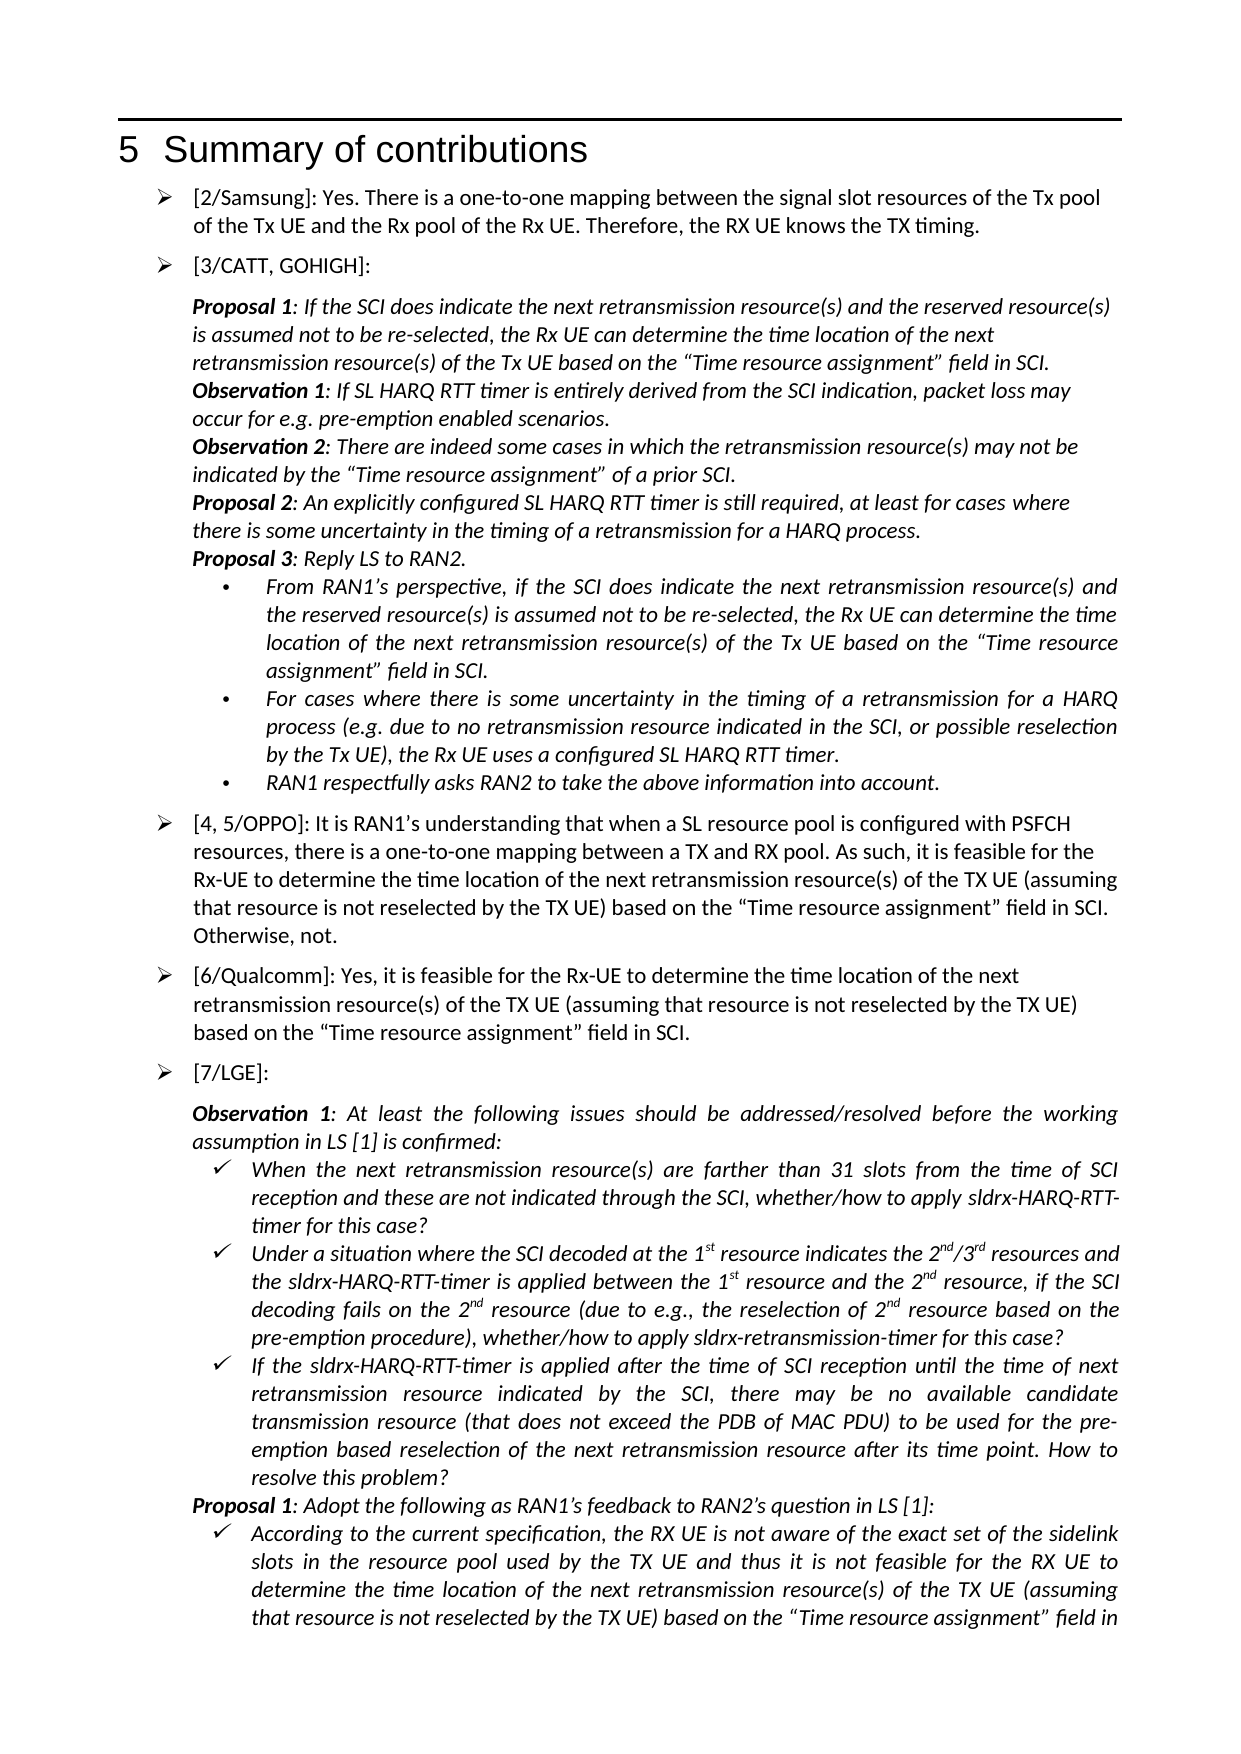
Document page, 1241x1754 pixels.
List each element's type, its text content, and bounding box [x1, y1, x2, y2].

text Observation 2: There are indeed some cases in which the retransmission resource(s) may not be indicated by the “Time resource assignment” of a prior SCI. [192, 432, 1122, 488]
list From RAN1’s perspective, if the SCI does indicate the next retransmission resource(s) and the reserved resource(s) is assumed not to be re-selected, the Rx UE can determine the time location of the next retransmission resource(s) of the Tx UE based on the “Time resource assignment” field in SCI. [222, 572, 1122, 684]
text Proposal 3: Reply LS to RAN2. [192, 544, 1122, 572]
text Summary of contributions [118, 121, 1122, 171]
list For cases where there is some uncertainty in the timing of a retransmission for a HARQ process (e.g. due to no retransmission resource indicated in the SCI, or possible reselection by the Tx UE), the Rx UE uses a configured SL HARQ RTT timer. [222, 684, 1122, 768]
list [6/Qualcomm]: Yes, it is feasible for the Rx-UE to determine the time location of the next retransmission resource(s) of the TX UE (assuming that resource is not reselected by the TX UE) based on the “Time resource assignment” field in SCI. [156, 962, 1122, 1046]
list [209, 1519, 1122, 1631]
list [3/CATT, GOHIGH]: [156, 252, 1122, 280]
list Under a situation where the SCI decoded at the 1st resource indicates the 2nd/3rd resources and the sldrx-HARQ-RTT-timer is applied between the 1st resource and the 2nd resource, if the SCI decoding fails on the 2nd resource (due to e.g., the reselection of 2nd resource based on the pre-emption procedure), whether/how to apply sldrx-retransmission-timer for this case? [209, 1239, 1122, 1351]
text Proposal 1: If the SCI does indicate the next retransmission resource(s) and the reserved resource(s) is assumed not to be re-selected, the Rx UE can determine the time location of the next retransmission resource(s) of the Tx UE based on the “Time resource assignment” field in SCI. [192, 292, 1122, 376]
list [2/Samsung]: Yes. There is a one-to-one mapping between the signal slot resources of the Tx pool of the Tx UE and the Rx pool of the Rx UE. Therefore, the RX UE knows the TX timing. [156, 183, 1122, 239]
list If the sldrx-HARQ-RTT-timer is applied after the time of SCI reception until the time of next retransmission resource indicated by the SCI, there may be no available candidate transmission resource (that does not exceed the PDB of MAC PDU) to be used for the pre-emption based reselection of the next retransmission resource after its time point. How to resolve this problem? [209, 1351, 1122, 1491]
list RAN1 respectfully asks RAN2 to take the above information into account. [222, 768, 1122, 797]
list [7/LGE]: [156, 1058, 1122, 1086]
list When the next retransmission resource(s) are farther than 31 slots from the time of SCI reception and these are not indicated through the SCI, whether/how to apply sldrx-HARQ-RTT-timer for this case? [209, 1155, 1122, 1239]
text Proposal 1: Adopt the following as RAN1’s feedback to RAN2’s question in LS [1]: [192, 1491, 1122, 1519]
text Proposal 2: An explicitly configured SL HARQ RTT timer is still required, at least for cases where there is some uncertainty in the timing of a retransmission for a HARQ process. [192, 488, 1122, 544]
list [4, 5/OPPO]: It is RAN1’s understanding that when a SL resource pool is configured with PSFCH resources, there is a one-to-one mapping between a TX and RX pool. As such, it is feasible for the Rx-UE to determine the time location of the next retransmission resource(s) of the TX UE (assuming that resource is not reselected by the TX UE) based on the “Time resource assignment” field in SCI. Otherwise, not. [156, 809, 1122, 949]
text Observation 1: If SL HARQ RTT timer is entirely derived from the SCI indication, packet loss may occur for e.g. pre-emption enabled scenarios. [192, 376, 1122, 432]
text Observation 1: At least the following issues should be addressed/resolved before the working assumption in LS [1] is confirmed: [192, 1099, 1122, 1155]
